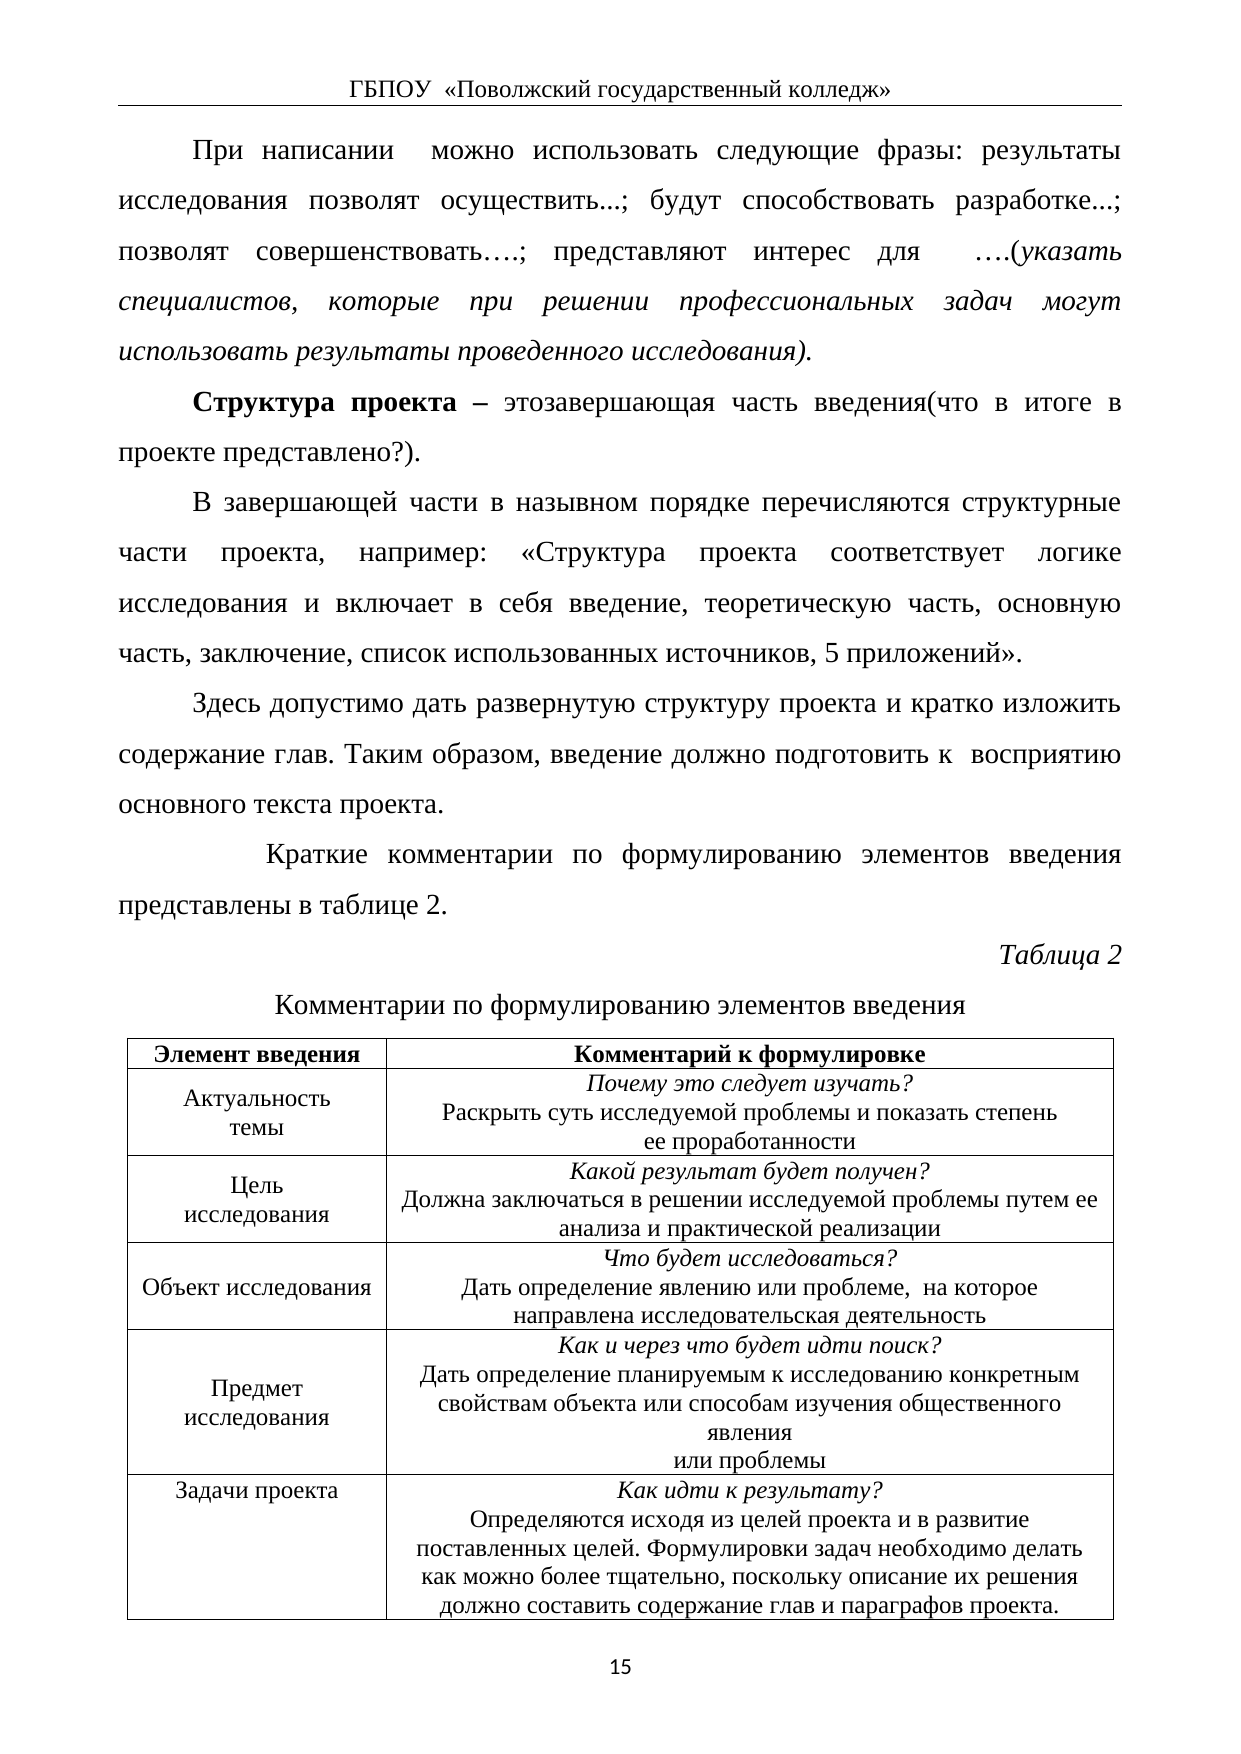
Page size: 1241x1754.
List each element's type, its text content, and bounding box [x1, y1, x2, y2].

text При написании можно использовать следующие фразы: результаты исследования позволят осуществить...; будут способствовать разработке...; позволят совершенствовать….; представляют интерес для ….(указать специалистов, которые при решении профессиональных задач могут использовать результаты проведенного исследования). [118, 132, 1122, 367]
table_cell Почему это следует изучать? Раскрыть суть исследуемой проблемы и показать степень ее проработанности [387, 1069, 1113, 1155]
table_cell Какой результат будет получен? Должна заключаться в решении исследуемой проблемы путем ее анализа и практической реализации [387, 1156, 1113, 1242]
text Краткие комментарии по формулированию элементов введения представлены в таблице 2. [118, 836, 1122, 920]
table_header Элемент введения [128, 1039, 386, 1067]
table_header Комментарий к формулировке [387, 1039, 1113, 1067]
table_cell Актуальность темы [128, 1069, 386, 1155]
text В завершающей части в назывном порядке перечисляются структурные части проекта, например: «Структура проекта соответствует логике исследования и включает в себя введение, теоретическую часть, основную часть, заключение, список использованных источников, 5 приложений». [118, 484, 1122, 669]
text Структура проекта – этозавершающая часть введения(что в итоге в проекте представлено?). [118, 384, 1122, 467]
text Таблица 2 [118, 937, 1122, 971]
table_cell Что будет исследоваться? Дать определение явлению или проблеме, на которое направлена исследовательская деятельность [387, 1243, 1113, 1329]
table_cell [387, 1475, 1113, 1619]
text Комментарии по формулированию элементов введения [118, 987, 1122, 1021]
table_cell Задачи проекта [128, 1475, 386, 1619]
table_cell Предмет исследования [128, 1330, 386, 1474]
table_cell Цель исследования [128, 1156, 386, 1242]
table_cell Объект исследования [128, 1243, 386, 1329]
text Здесь допустимо дать развернутую структуру проекта и кратко изложить содержание глав. Таким образом, введение должно подготовить к восприятию основного текста проекта. [118, 686, 1122, 820]
table_cell Как и через что будет идти поиск? Дать определение планируемым к исследованию конкретным свойствам объекта или способам изучения общественного явления или проблемы [387, 1330, 1113, 1474]
